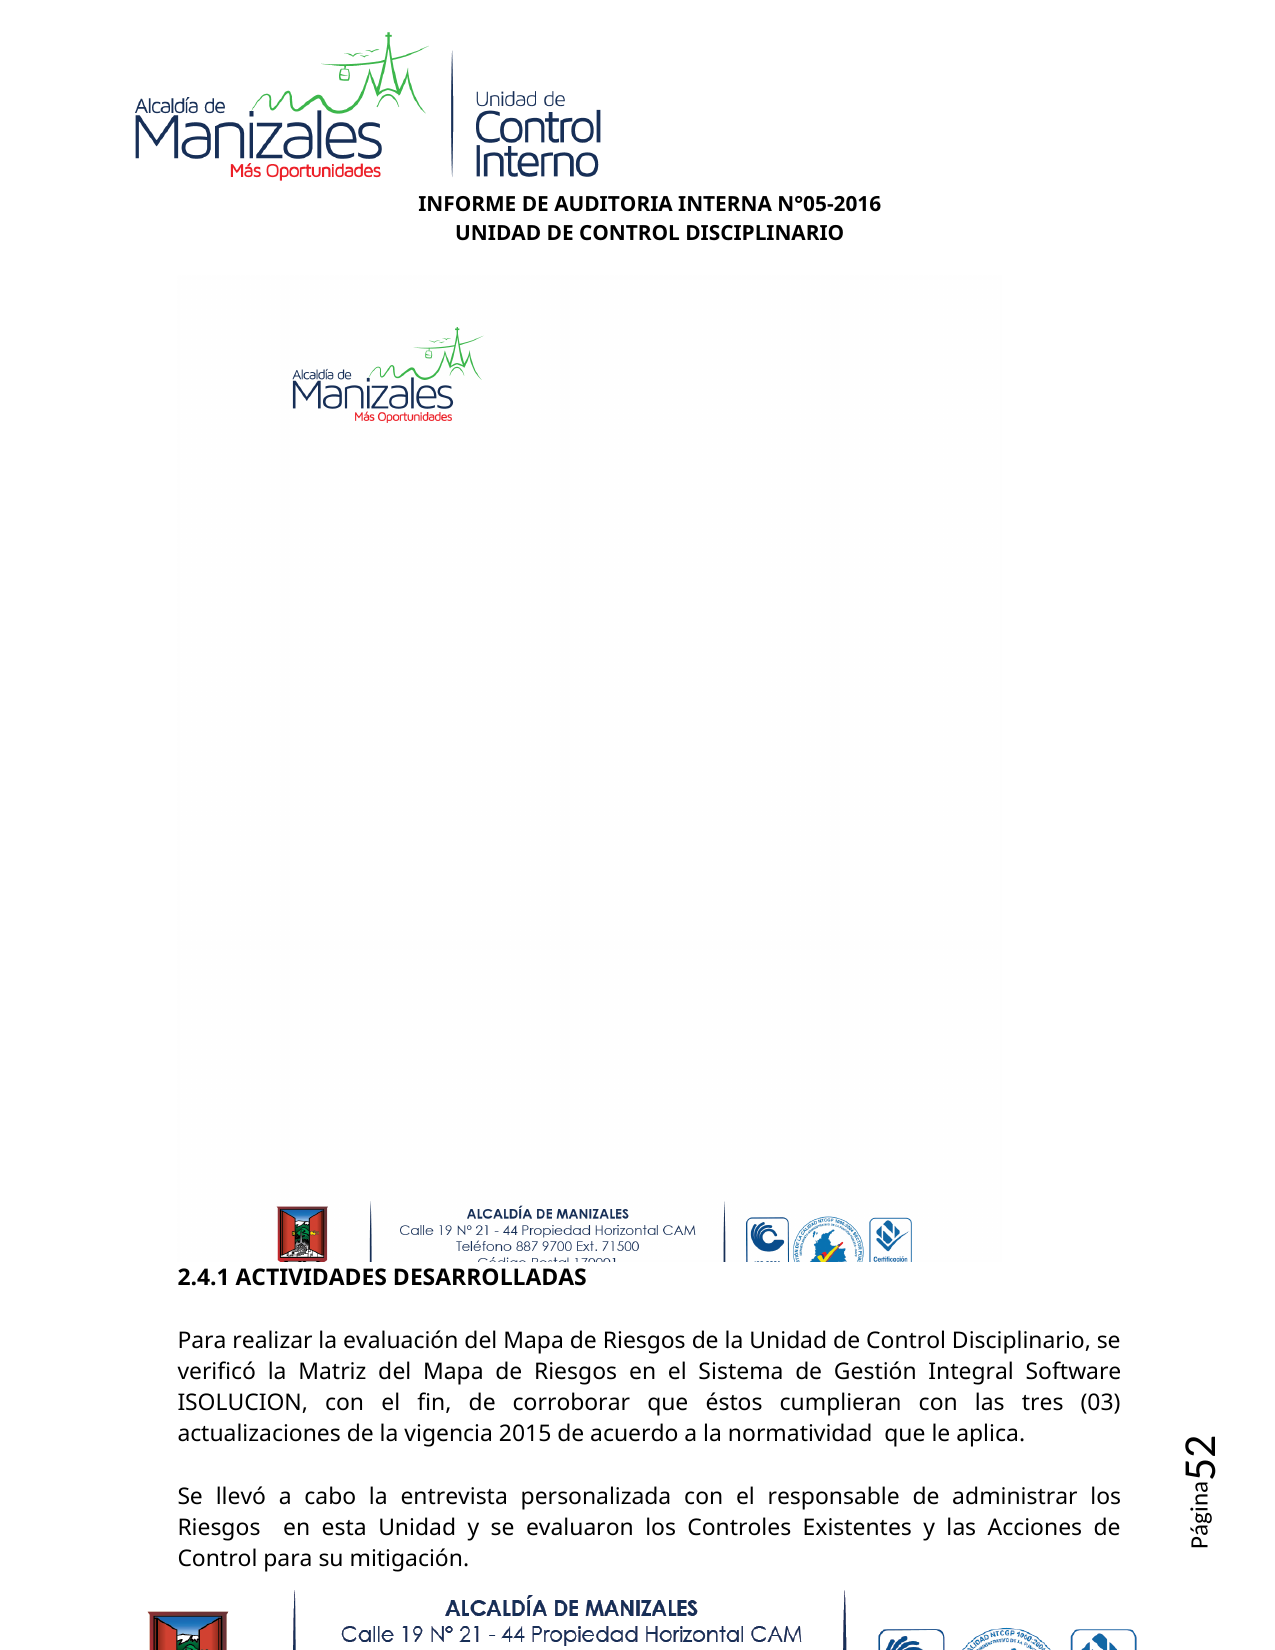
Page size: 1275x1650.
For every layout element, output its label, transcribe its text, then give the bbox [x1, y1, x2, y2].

picture [0, 0, 1227, 1293]
picture [0, 1579, 1275, 1650]
text 2.4.1 ACTIVIDADES DESARROLLADAS [177, 1261, 1122, 1292]
text Para realizar la evaluación del Mapa de Riesgos de la Unidad de Control Disciplinario, se verificó la Matriz del Mapa de Riesgos en el Sistema de Gestión Integral Software ISOLUCION, con el fin, de corroborar que éstos cumplieran con las tres (03) actualizaciones de la vigencia 2015 de acuerdo a la normatividad que le aplica. [177, 1323, 1122, 1448]
text Se llevó a cabo la entrevista personalizada con el responsable de administrar los Riesgos en esta Unidad y se evaluaron los Controles Existentes y las Acciones de Control para su mitigación. [177, 1480, 1122, 1573]
